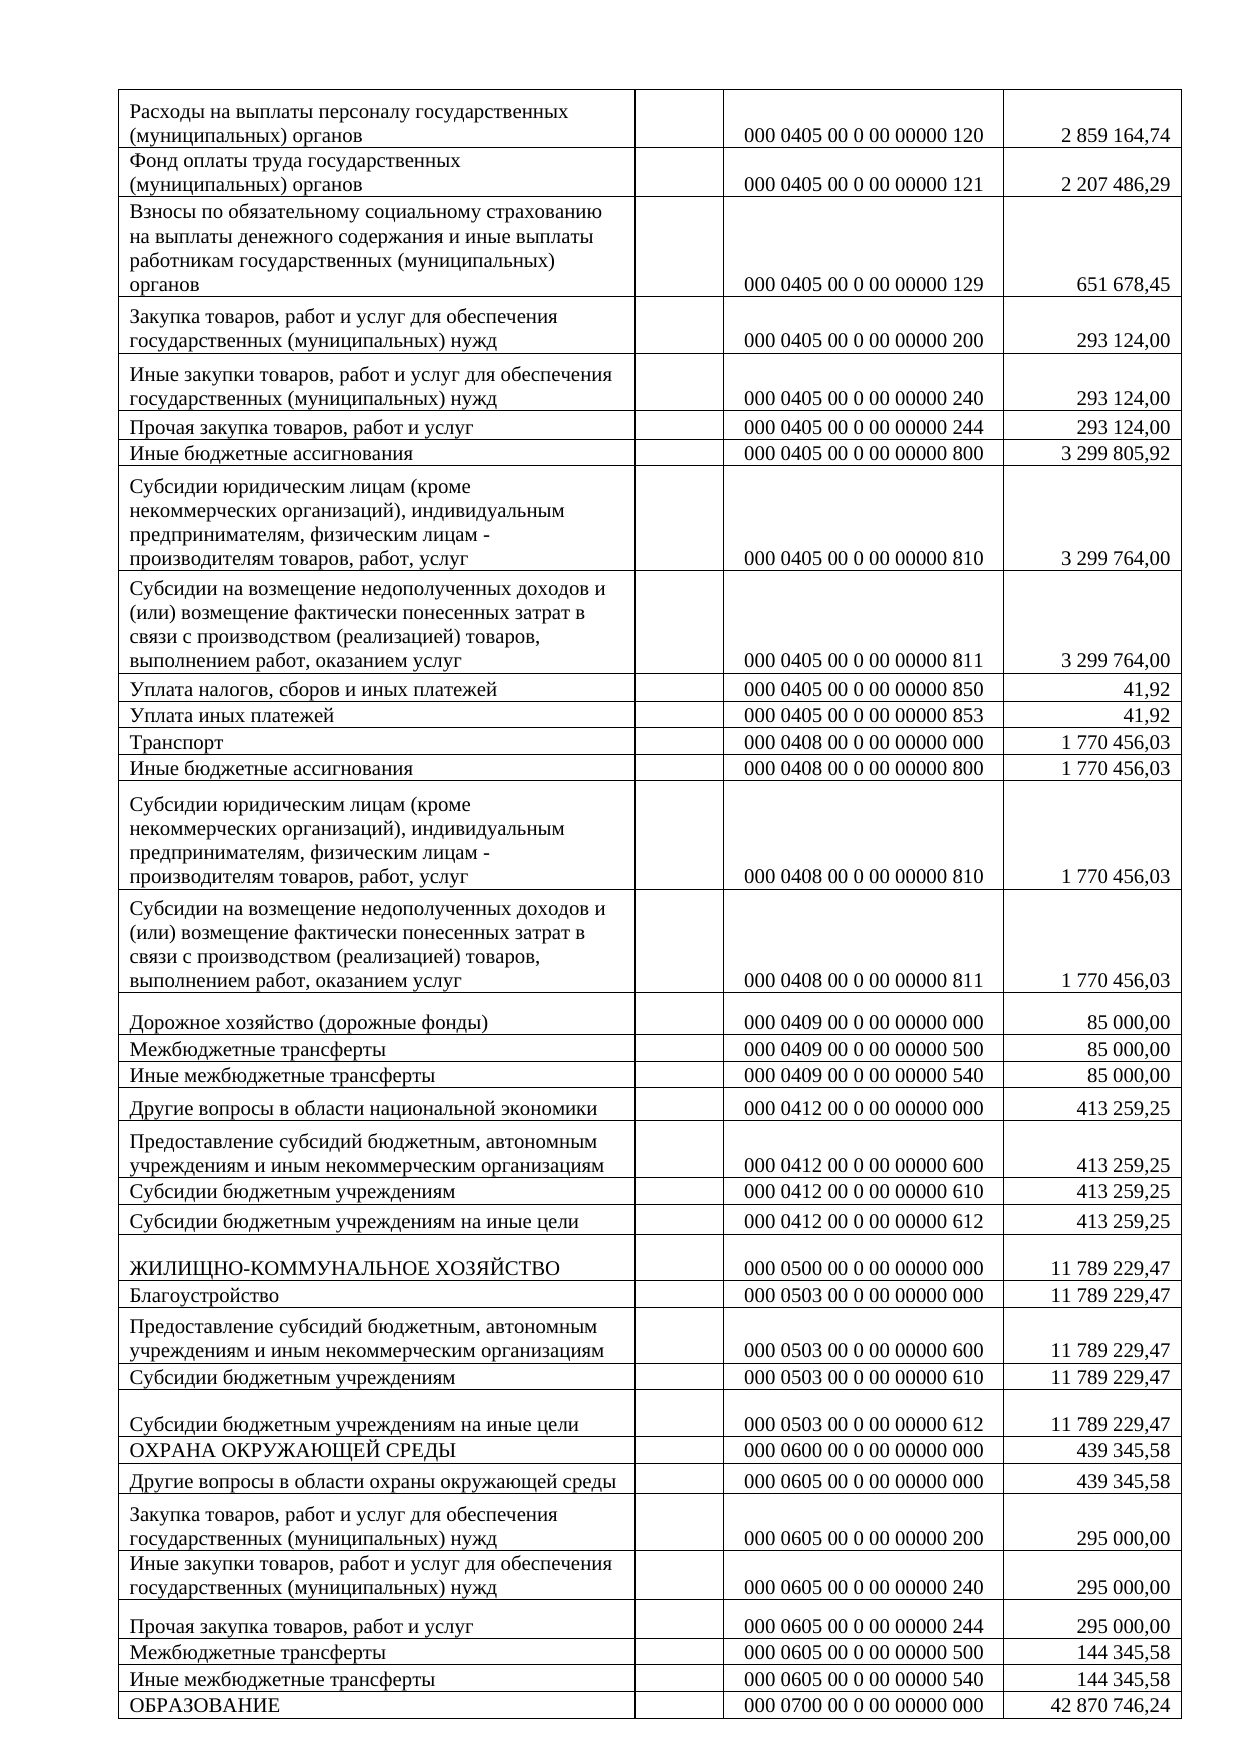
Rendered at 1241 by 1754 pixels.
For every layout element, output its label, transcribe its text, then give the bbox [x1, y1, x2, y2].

table_cell [636, 993, 723, 1034]
table_cell 000 0405 00 0 00 00000 810 [724, 466, 1003, 570]
table_cell 144 345,58 [1004, 1639, 1181, 1664]
table_cell 000 0700 00 0 00 00000 000 [724, 1692, 1003, 1717]
table_cell [636, 1600, 723, 1638]
table_cell Иные межбюджетные трансферты [119, 1665, 634, 1691]
table_cell 000 0605 00 0 00 00000 240 [724, 1551, 1003, 1599]
table_cell [636, 1235, 723, 1280]
table_cell [636, 1665, 723, 1691]
table_cell 295 000,00 [1004, 1494, 1181, 1550]
table_cell 295 000,00 [1004, 1551, 1181, 1599]
table_cell 000 0503 00 0 00 00000 000 [724, 1281, 1003, 1307]
table_cell 000 0405 00 0 00 00000 200 [724, 297, 1003, 352]
table_cell 11 789 229,47 [1004, 1281, 1181, 1307]
table_cell Иные бюджетные ассигнования [119, 755, 634, 780]
table_cell 293 124,00 [1004, 297, 1181, 352]
table_cell [636, 755, 723, 780]
table_cell Другие вопросы в области охраны окружающей среды [119, 1464, 634, 1493]
table_cell Иные бюджетные ассигнования [119, 440, 634, 465]
table_cell [636, 1390, 723, 1436]
table_cell 000 0600 00 0 00 00000 000 [724, 1437, 1003, 1462]
table_cell [636, 354, 723, 410]
table_cell Субсидии на возмещение недополученных доходов и (или) возмещение фактически понесенных затрат в связи с производством (реализацией) товаров, выполнением работ, оказанием услуг [119, 890, 634, 992]
table_cell Предоставление субсидий бюджетным, автономным учреждениям и иным некоммерческим организациям [119, 1121, 634, 1177]
table_cell 000 0405 00 0 00 00000 850 [724, 674, 1003, 701]
table_cell [636, 571, 723, 672]
table_cell 651 678,45 [1004, 197, 1181, 296]
table_cell Дорожное хозяйство (дорожные фонды) [119, 993, 634, 1034]
table_cell [636, 197, 723, 296]
table_cell 000 0503 00 0 00 00000 612 [724, 1390, 1003, 1436]
table_cell [636, 781, 723, 888]
table_cell 000 0405 00 0 00 00000 129 [724, 197, 1003, 296]
table_cell [636, 148, 723, 196]
table_cell 000 0605 00 0 00 00000 500 [724, 1639, 1003, 1664]
table_cell [636, 890, 723, 992]
table_cell 1 770 456,03 [1004, 890, 1181, 992]
table_cell 42 870 746,24 [1004, 1692, 1181, 1717]
table_cell [636, 1364, 723, 1389]
table_cell Иные закупки товаров, работ и услуг для обеспечения государственных (муниципальных) нужд [119, 354, 634, 410]
table_cell [636, 1639, 723, 1664]
table_cell 000 0605 00 0 00 00000 000 [724, 1464, 1003, 1493]
table_cell 1 770 456,03 [1004, 728, 1181, 754]
table_cell 3 299 764,00 [1004, 466, 1181, 570]
table_cell 000 0503 00 0 00 00000 610 [724, 1364, 1003, 1389]
table_cell 2 207 486,29 [1004, 148, 1181, 196]
table_cell 000 0412 00 0 00 00000 600 [724, 1121, 1003, 1177]
table_cell Иные межбюджетные трансферты [119, 1062, 634, 1087]
table_cell 3 299 764,00 [1004, 571, 1181, 672]
table_cell ОХРАНА ОКРУЖАЮЩЕЙ СРЕДЫ [119, 1437, 634, 1462]
table_cell Другие вопросы в области национальной экономики [119, 1088, 634, 1120]
table_cell 1 770 456,03 [1004, 781, 1181, 888]
table_cell 41,92 [1004, 674, 1181, 701]
table_cell 000 0605 00 0 00 00000 200 [724, 1494, 1003, 1550]
table_cell Уплата иных платежей [119, 702, 634, 727]
table_cell Субсидии на возмещение недополученных доходов и (или) возмещение фактически понесенных затрат в связи с производством (реализацией) товаров, выполнением работ, оказанием услуг [119, 571, 634, 672]
table_cell [636, 1308, 723, 1362]
table_cell [636, 674, 723, 701]
table_cell Предоставление субсидий бюджетным, автономным учреждениям и иным некоммерческим организациям [119, 1308, 634, 1362]
table_cell [636, 1551, 723, 1599]
table_cell 293 124,00 [1004, 411, 1181, 439]
table_cell 2 859 164,74 [1004, 90, 1181, 147]
table_cell Уплата налогов, сборов и иных платежей [119, 674, 634, 701]
table_cell [636, 1088, 723, 1120]
table_cell 439 345,58 [1004, 1464, 1181, 1493]
table_cell 11 789 229,47 [1004, 1364, 1181, 1389]
table_cell 000 0412 00 0 00 00000 000 [724, 1088, 1003, 1120]
table_cell 295 000,00 [1004, 1600, 1181, 1638]
table_cell 293 124,00 [1004, 354, 1181, 410]
table_cell 000 0412 00 0 00 00000 612 [724, 1205, 1003, 1233]
table_cell Расходы на выплаты персоналу государственных (муниципальных) органов [119, 90, 634, 147]
table_cell Закупка товаров, работ и услуг для обеспечения государственных (муниципальных) нужд [119, 297, 634, 352]
table_cell ЖИЛИЩНО-КОММУНАЛЬНОЕ ХОЗЯЙСТВО [119, 1235, 634, 1280]
table_cell 11 789 229,47 [1004, 1308, 1181, 1362]
table_cell [636, 1062, 723, 1087]
table_cell Субсидии бюджетным учреждениям [119, 1178, 634, 1203]
table_cell Взносы по обязательному социальному страхованию на выплаты денежного содержания и иные выплаты работникам государственных (муниципальных) органов [119, 197, 634, 296]
table_cell 000 0409 00 0 00 00000 000 [724, 993, 1003, 1034]
table_cell 85 000,00 [1004, 1035, 1181, 1061]
table_cell 000 0412 00 0 00 00000 610 [724, 1178, 1003, 1203]
table_cell [636, 1035, 723, 1061]
table_cell [636, 1437, 723, 1462]
table_cell 000 0405 00 0 00 00000 120 [724, 90, 1003, 147]
table_cell Транспорт [119, 728, 634, 754]
table_cell [636, 1494, 723, 1550]
table_cell 413 259,25 [1004, 1121, 1181, 1177]
table_cell [636, 1205, 723, 1233]
table_cell 000 0405 00 0 00 00000 811 [724, 571, 1003, 672]
table_cell [636, 411, 723, 439]
table_cell 000 0409 00 0 00 00000 500 [724, 1035, 1003, 1061]
table_cell Прочая закупка товаров, работ и услуг [119, 411, 634, 439]
table_cell Иные закупки товаров, работ и услуг для обеспечения государственных (муниципальных) нужд [119, 1551, 634, 1599]
table_cell 000 0408 00 0 00 00000 000 [724, 728, 1003, 754]
table_cell 000 0503 00 0 00 00000 600 [724, 1308, 1003, 1362]
table_cell Субсидии бюджетным учреждениям на иные цели [119, 1390, 634, 1436]
table_cell Межбюджетные трансферты [119, 1035, 634, 1061]
table_cell 439 345,58 [1004, 1437, 1181, 1462]
table_cell 000 0405 00 0 00 00000 244 [724, 411, 1003, 439]
table_cell [636, 1281, 723, 1307]
table_cell ОБРАЗОВАНИЕ [119, 1692, 634, 1717]
table_cell 000 0405 00 0 00 00000 853 [724, 702, 1003, 727]
table_cell 11 789 229,47 [1004, 1235, 1181, 1280]
table_cell [636, 1121, 723, 1177]
table_cell 000 0405 00 0 00 00000 800 [724, 440, 1003, 465]
table_cell 000 0500 00 0 00 00000 000 [724, 1235, 1003, 1280]
table_cell 000 0408 00 0 00 00000 810 [724, 781, 1003, 888]
table_cell Фонд оплаты труда государственных (муниципальных) органов [119, 148, 634, 196]
table_cell 85 000,00 [1004, 1062, 1181, 1087]
table_cell Прочая закупка товаров, работ и услуг [119, 1600, 634, 1638]
table_cell [636, 1692, 723, 1717]
table_cell 144 345,58 [1004, 1665, 1181, 1691]
table_cell 000 0405 00 0 00 00000 240 [724, 354, 1003, 410]
table_cell 000 0408 00 0 00 00000 811 [724, 890, 1003, 992]
table_cell Межбюджетные трансферты [119, 1639, 634, 1664]
table_cell 413 259,25 [1004, 1178, 1181, 1203]
table_cell 000 0408 00 0 00 00000 800 [724, 755, 1003, 780]
table_cell [636, 728, 723, 754]
table_cell [636, 1464, 723, 1493]
table_cell 413 259,25 [1004, 1088, 1181, 1120]
table_cell Субсидии бюджетным учреждениям [119, 1364, 634, 1389]
table_cell [636, 466, 723, 570]
table_cell 41,92 [1004, 702, 1181, 727]
table_cell 413 259,25 [1004, 1205, 1181, 1233]
table_cell [636, 1178, 723, 1203]
table_cell Субсидии бюджетным учреждениям на иные цели [119, 1205, 634, 1233]
table_cell 000 0605 00 0 00 00000 244 [724, 1600, 1003, 1638]
table_cell 000 0605 00 0 00 00000 540 [724, 1665, 1003, 1691]
table_cell [636, 90, 723, 147]
table_cell [636, 440, 723, 465]
table_cell [636, 702, 723, 727]
table_cell Закупка товаров, работ и услуг для обеспечения государственных (муниципальных) нужд [119, 1494, 634, 1550]
table_cell Благоустройство [119, 1281, 634, 1307]
table_cell [636, 297, 723, 352]
table_cell 1 770 456,03 [1004, 755, 1181, 780]
table_cell 000 0405 00 0 00 00000 121 [724, 148, 1003, 196]
table_cell 85 000,00 [1004, 993, 1181, 1034]
table_cell 11 789 229,47 [1004, 1390, 1181, 1436]
table_cell 3 299 805,92 [1004, 440, 1181, 465]
table_cell 000 0409 00 0 00 00000 540 [724, 1062, 1003, 1087]
